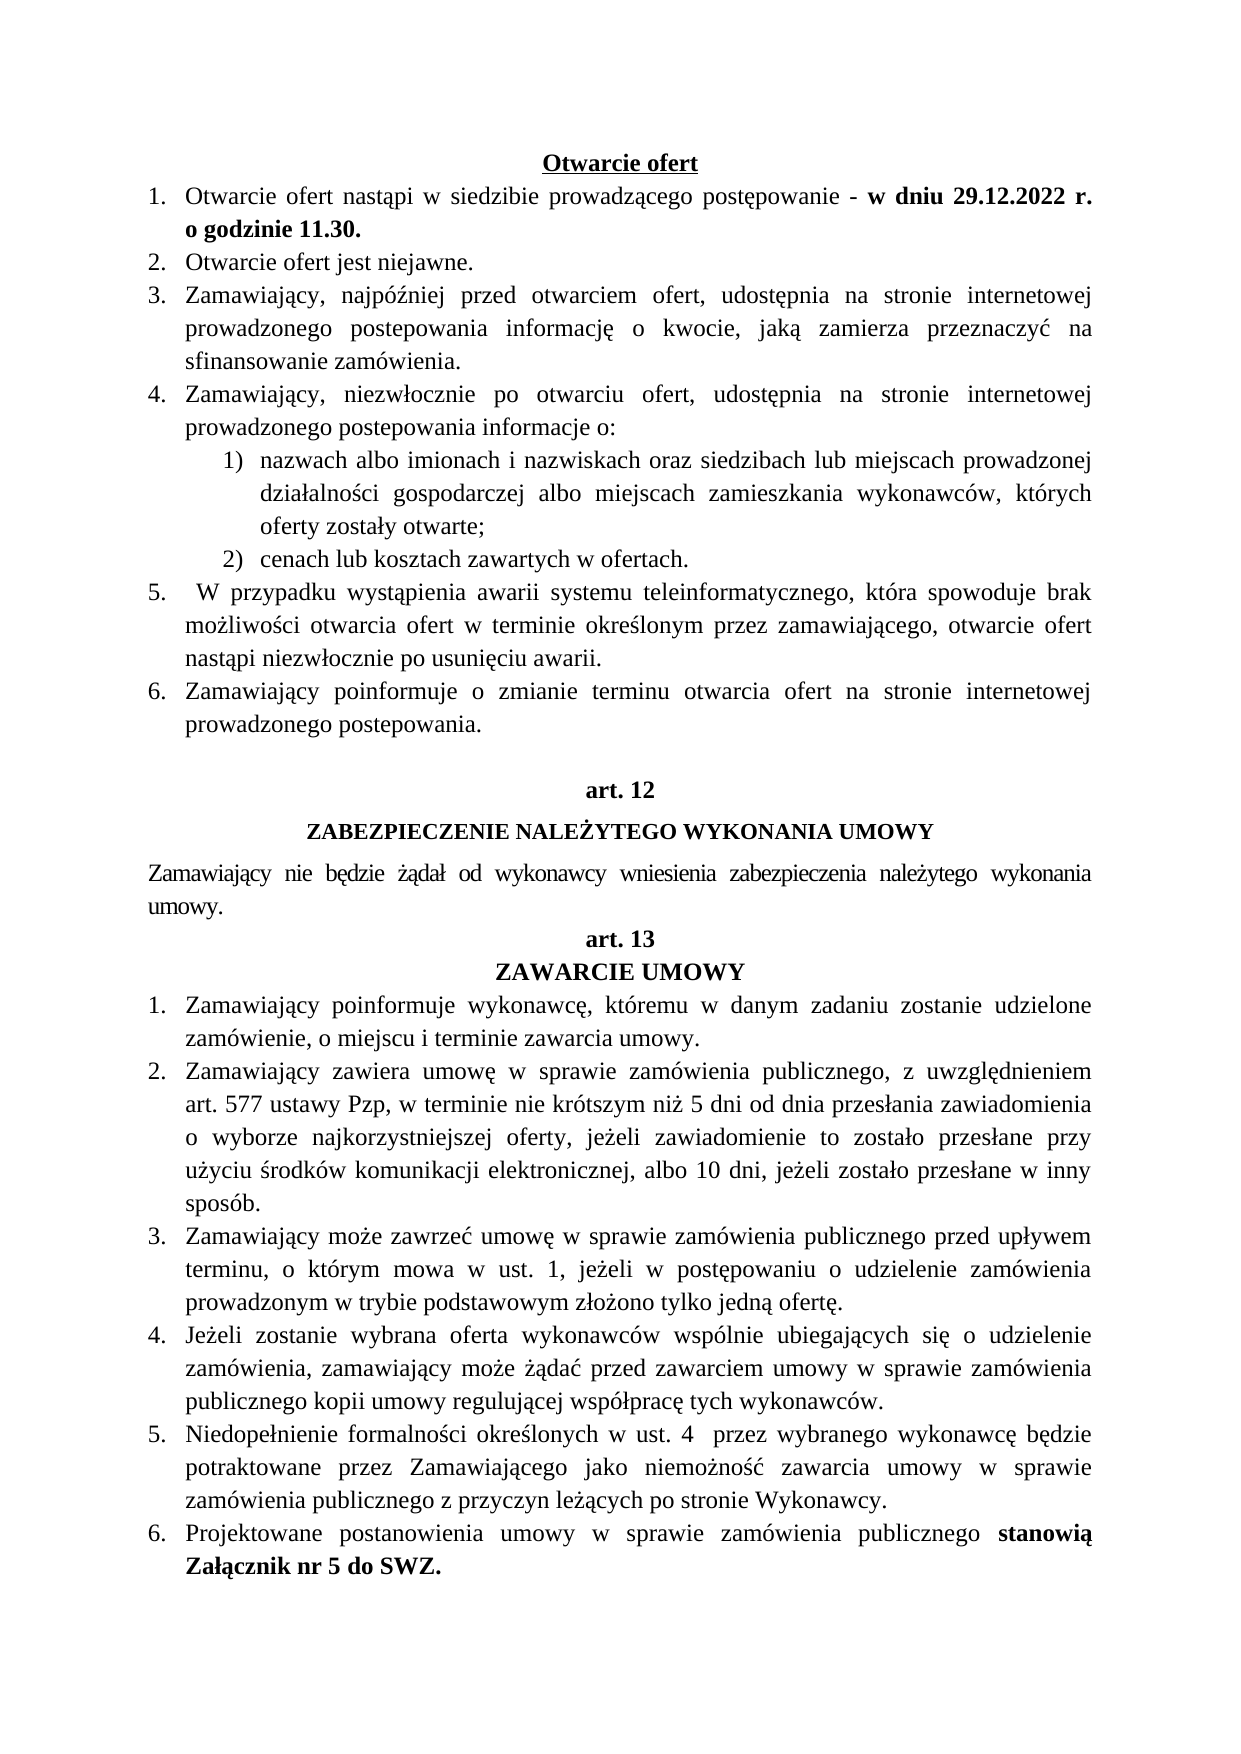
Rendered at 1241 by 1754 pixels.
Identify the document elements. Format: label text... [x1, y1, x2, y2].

list Otwarcie ofert nastąpi w siedzibie prowadzącego postępowanie - w dniu 29.12.2022 r. o godzinie 11.30. [148, 181, 1092, 242]
text art. 12 [148, 775, 1092, 804]
list nazwach albo imionach i nazwiskach oraz siedzibach lub miejscach prowadzonej działalności gospodarczej albo miejscach zamieszkania wykonawców, których oferty zostały otwarte; [222, 445, 1092, 540]
list Zamawiający, najpóźniej przed otwarciem ofert, udostępnia na stronie internetowej prowadzonego postepowania informację o kwocie, jaką zamierza przeznaczyć na sfinansowanie zamówienia. [148, 280, 1092, 374]
list Zamawiający może zawrzeć umowę w sprawie zamówienia publicznego przed upływem terminu, o którym mowa w ust. 1, jeżeli w postępowaniu o udzielenie zamówienia prowadzonym w trybie podstawowym złożono tylko jedną ofertę. [148, 1221, 1092, 1316]
list Zamawiający poinformuje o zmianie terminu otwarcia ofert na stronie internetowej prowadzonego postepowania. [148, 676, 1092, 738]
list Jeżeli zostanie wybrana oferta wykonawców wspólnie ubiegających się o udzielenie zamówienia, zamawiający może żądać przed zawarciem umowy w sprawie zamówienia publicznego kopii umowy regulującej współpracę tych wykonawców. [148, 1320, 1092, 1415]
list Otwarcie ofert jest niejawne. [148, 247, 1092, 276]
list W przypadku wystąpienia awarii systemu teleinformatycznego, która spowoduje brak możliwości otwarcia ofert w terminie określonym przez zamawiającego, otwarcie ofert nastąpi niezwłocznie po usunięciu awarii. [148, 577, 1092, 672]
list Zamawiający poinformuje wykonawcę, któremu w danym zadaniu zostanie udzielone zamówienie, o miejscu i terminie zawarcia umowy. [148, 990, 1092, 1052]
list cenach lub kosztach zawartych w ofertach. [222, 544, 1092, 573]
text ZAWARCIE UMOWY [148, 957, 1092, 986]
text Otwarcie ofert [148, 148, 1092, 176]
list Niedopełnienie formalności określonych w ust. 4 przez wybranego wykonawcę będzie potraktowane przez Zamawiającego jako niemożność zawarcia umowy w sprawie zamówienia publicznego z przyczyn leżących po stronie Wykonawcy. [148, 1419, 1092, 1514]
text art. 13 [148, 924, 1092, 952]
list Zamawiający zawiera umowę w sprawie zamówienia publicznego, z uwzględnieniem art. 577 ustawy Pzp, w terminie nie krótszym niż 5 dni od dnia przesłania zawiadomienia o wyborze najkorzystniejszej oferty, jeżeli zawiadomienie to zostało przesłane przy użyciu środków komunikacji elektronicznej, albo 10 dni, jeżeli zostało przesłane w inny sposób. [148, 1056, 1092, 1217]
text ZABEZPIECZENIE NALEŻYTEGO WYKONANIA UMOWY [148, 818, 1092, 844]
list Projektowane postanowienia umowy w sprawie zamówienia publicznego stanowią Załącznik nr 5 do SWZ. [148, 1518, 1092, 1580]
list Zamawiający, niezwłocznie po otwarciu ofert, udostępnia na stronie internetowej prowadzonego postepowania informacje o: [148, 379, 1092, 441]
list Zamawiający nie będzie żądał od wykonawcy wniesienia zabezpieczenia należytego wykonania umowy. [148, 858, 1092, 919]
